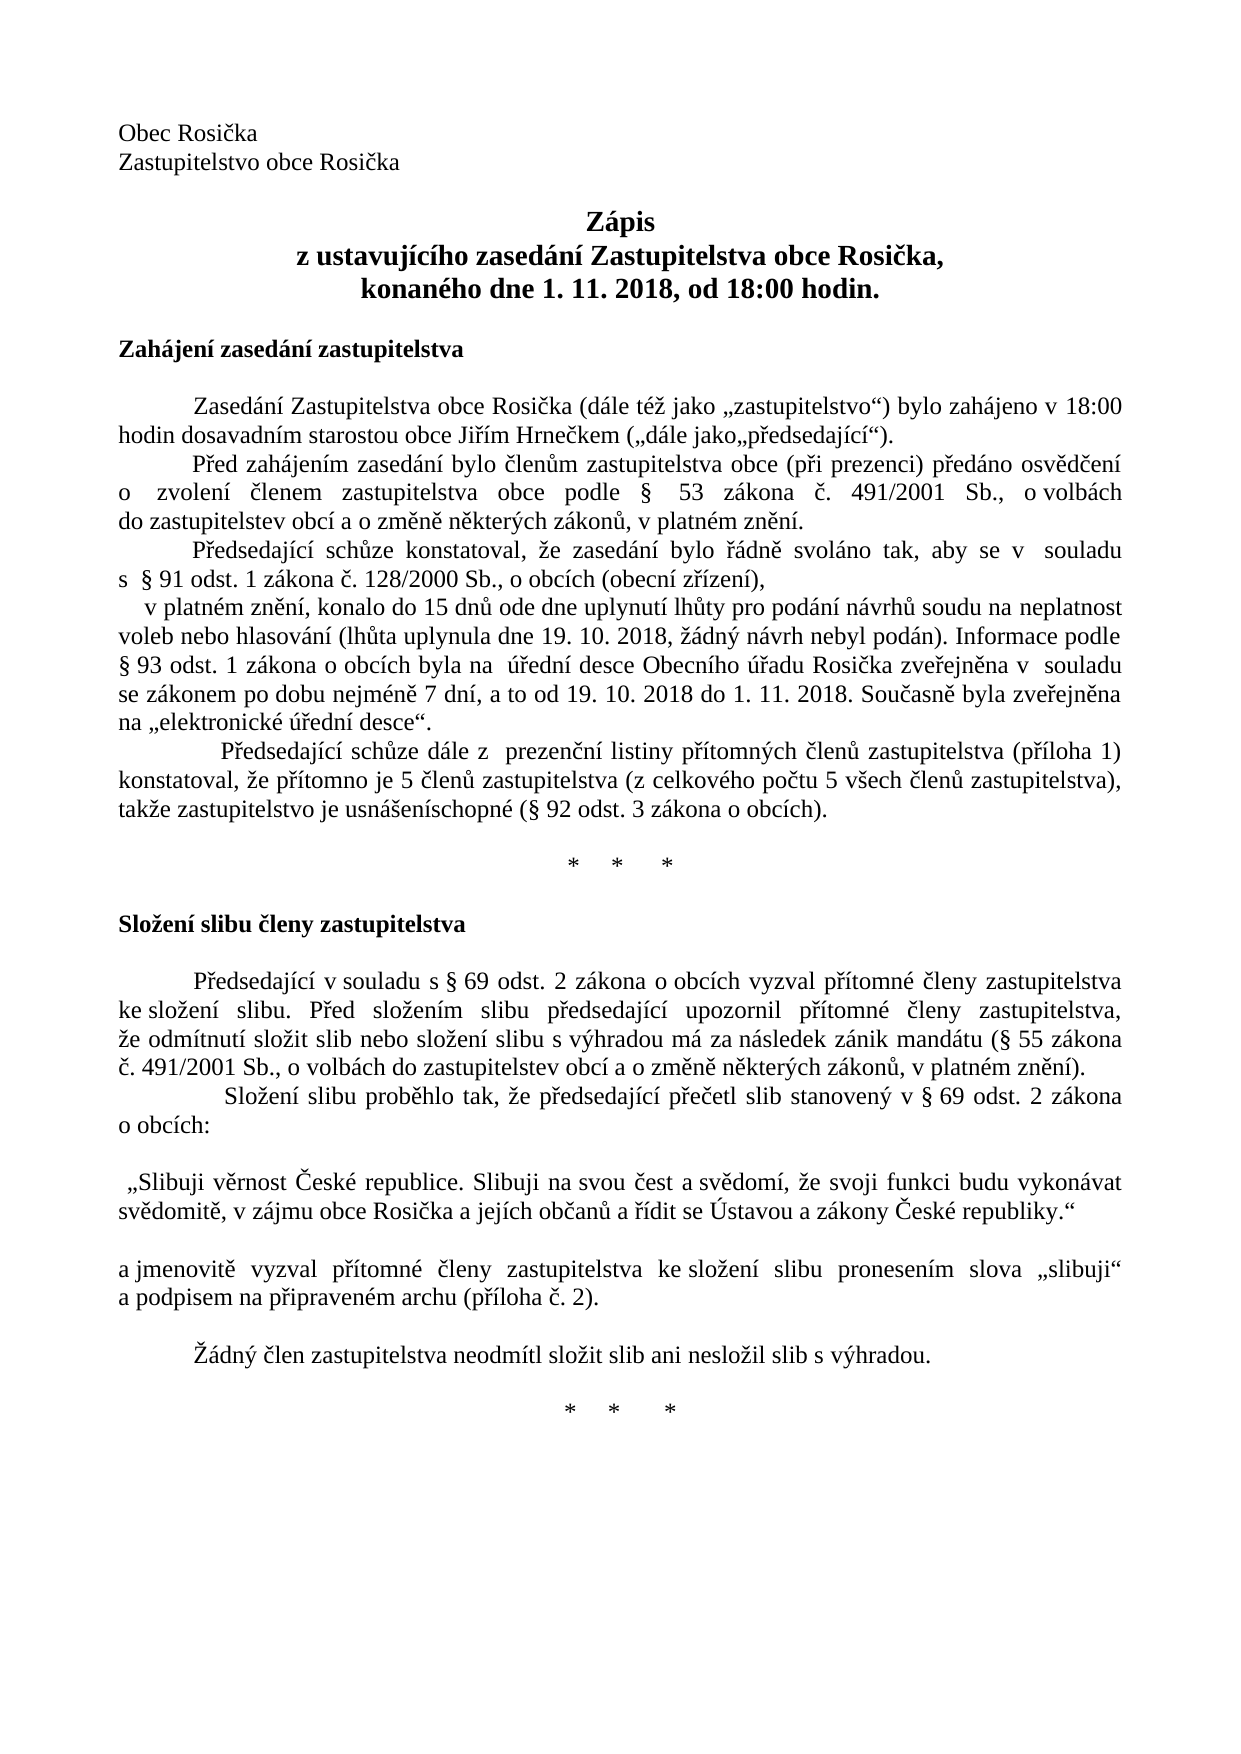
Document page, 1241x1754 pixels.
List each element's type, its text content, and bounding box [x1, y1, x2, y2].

text * * * [118, 851, 1122, 880]
text Složení slibu proběhlo tak, že předsedající přečetl slib stanovený v § 69 odst. 2 zákona o obcích: [118, 1081, 1122, 1139]
text * * * [118, 1397, 1122, 1426]
text Obec Rosička [118, 118, 1122, 147]
text z ustavujícího zasedání Zastupitelstva obce Rosička, [118, 238, 1122, 271]
text Předsedající schůze konstatoval, že zasedání bylo řádně svoláno tak, aby se v souladu s § 91 odst. 1 zákona č. 128/2000 Sb., o obcích (obecní zřízení), [118, 535, 1122, 592]
text a jmenovitě vyzval přítomné členy zastupitelstva ke složení slibu pronesením slova „slibuji“ a podpisem na připraveném archu (příloha č. 2). [118, 1254, 1122, 1311]
text Zasedání Zastupitelstva obce Rosička (dále též jako „zastupitelstvo“) bylo zahájeno v 18:00 hodin dosavadním starostou obce Jiřím Hrnečkem („dále jako„předsedající“). [118, 391, 1122, 449]
text „Slibuji věrnost České republice. Slibuji na svou čest a svědomí, že svoji funkci budu vykonávat svědomitě, v zájmu obce Rosička a jejích občanů a řídit se Ústavou a zákony České republiky.“ [118, 1167, 1122, 1225]
text Předsedající v souladu s § 69 odst. 2 zákona o obcích vyzval přítomné členy zastupitelstva ke složení slibu. Před složením slibu předsedající upozornil přítomné členy zastupitelstva, že odmítnutí složit slib nebo složení slibu s výhradou má za následek zánik mandátu (§ 55 zákona č. 491/2001 Sb., o volbách do zastupitelstev obcí a o změně některých zákonů, v platném znění). [118, 966, 1122, 1081]
text Žádný člen zastupitelstva neodmítl složit slib ani nesložil slib s výhradou. [118, 1340, 1122, 1369]
text konaného dne 1. 11. 2018, od 18:00 hodin. [118, 271, 1122, 305]
text Zápis [118, 204, 1122, 238]
text v platném znění, konalo do 15 dnů ode dne uplynutí lhůty pro podání návrhů soudu na neplatnost voleb nebo hlasování (lhůta uplynula dne 19. 10. 2018, žádný návrh nebyl podán). Informace podle § 93 odst. 1 zákona o obcích byla na úřední desce Obecního úřadu Rosička zveřejněna v souladu se zákonem po dobu nejméně 7 dní, a to od 19. 10. 2018 do 1. 11. 2018. Současně byla zveřejněna na „elektronické úřední desce“. [118, 592, 1122, 736]
text Zahájení zasedání zastupitelstva [118, 334, 1122, 362]
text Zastupitelstvo obce Rosička [118, 147, 1122, 176]
text Před zahájením zasedání bylo členům zastupitelstva obce (při prezenci) předáno osvědčení o zvolení členem zastupitelstva obce podle § 53 zákona č. 491/2001 Sb., o volbách do zastupitelstev obcí a o změně některých zákonů, v platném znění. [118, 449, 1122, 535]
text Složení slibu členy zastupitelstva [118, 909, 1122, 937]
text Předsedající schůze dále z prezenční listiny přítomných členů zastupitelstva (příloha 1) konstatoval, že přítomno je 5 členů zastupitelstva (z celkového počtu 5 všech členů zastupitelstva), takže zastupitelstvo je usnášeníschopné (§ 92 odst. 3 zákona o obcích). [118, 736, 1122, 822]
